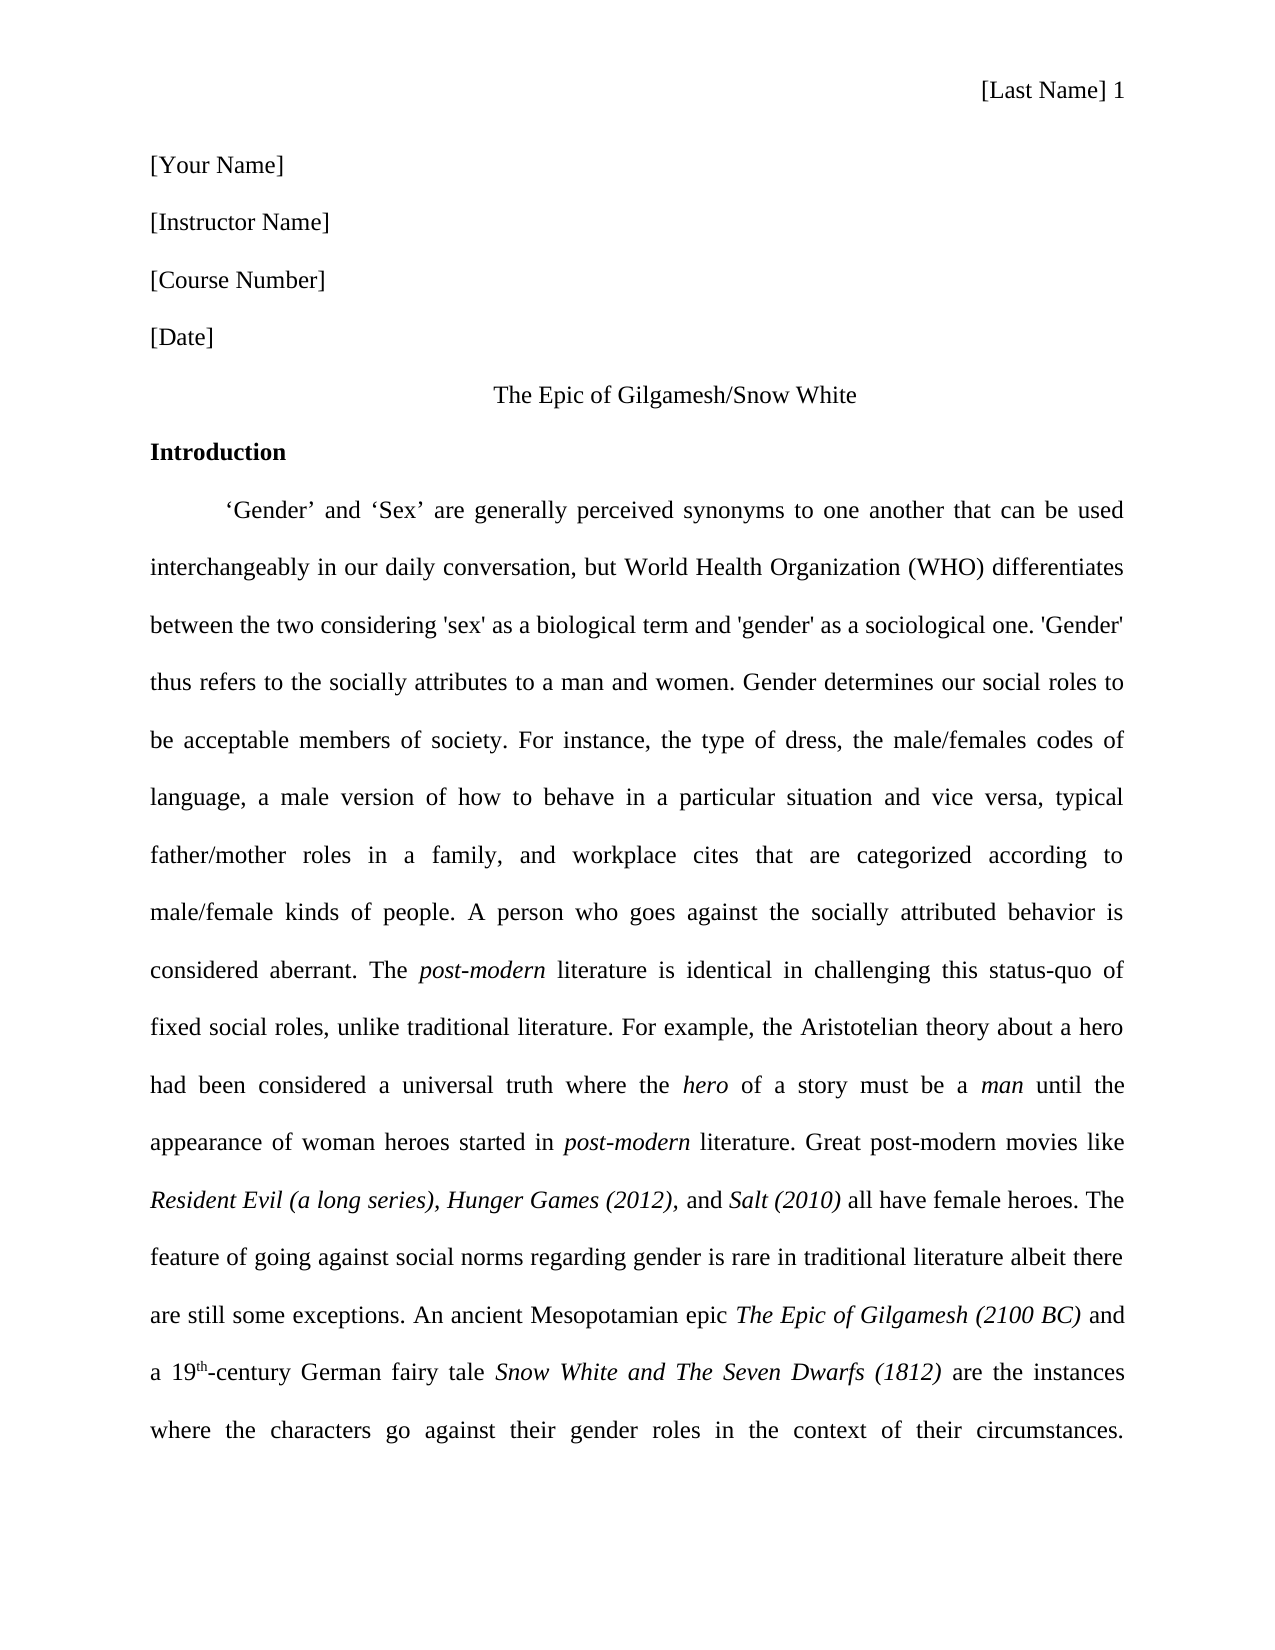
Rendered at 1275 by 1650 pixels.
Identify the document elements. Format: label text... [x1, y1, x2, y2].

text Introduction [150, 437, 1125, 466]
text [150, 495, 1125, 1444]
text The Epic of Gilgamesh/Snow White [150, 380, 1125, 409]
